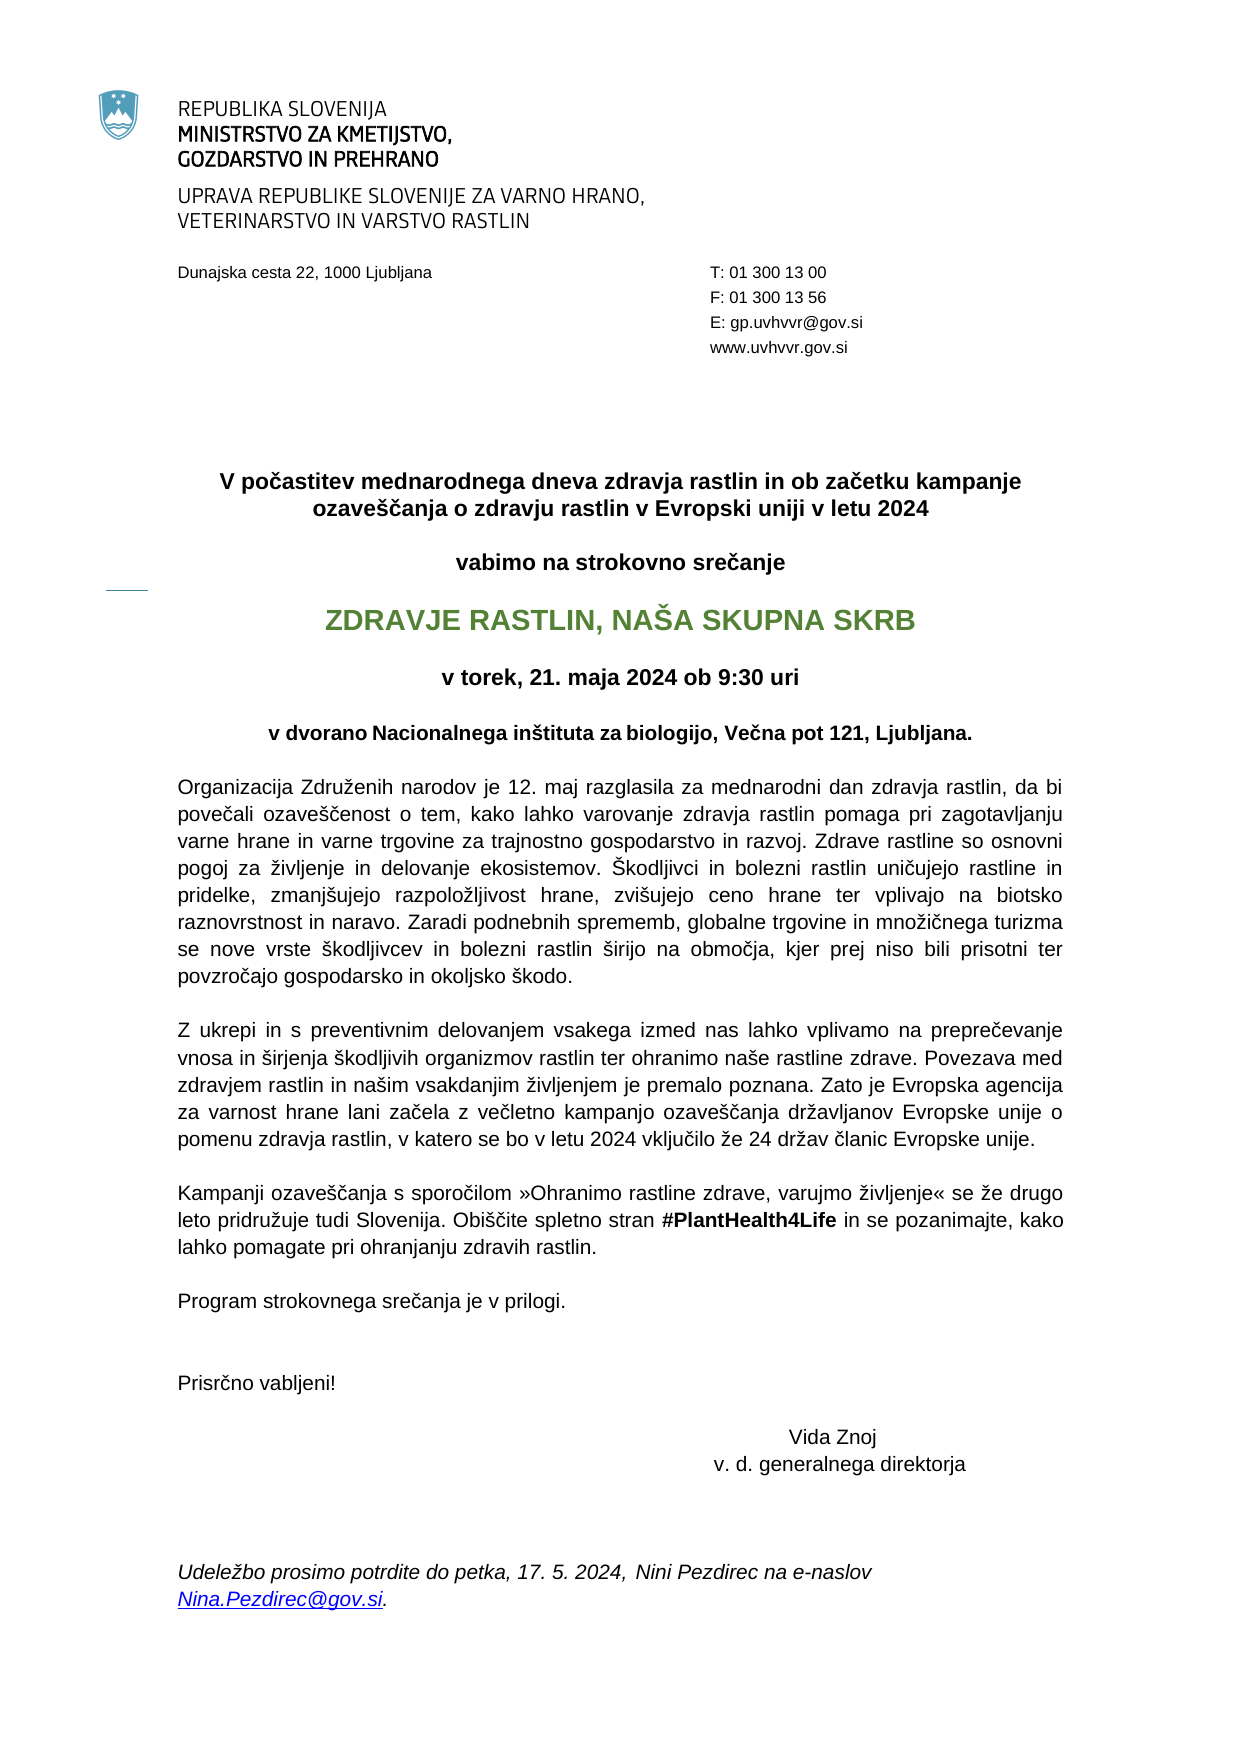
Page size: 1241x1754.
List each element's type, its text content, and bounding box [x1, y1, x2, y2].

text Prisrčno vabljeni! [177, 1367, 1064, 1394]
text v. d. generalnega direktorja [177, 1448, 1064, 1476]
text v torek, 21. maja 2024 ob 9:30 uri [177, 663, 1064, 690]
text vabimo na strokovno srečanje [177, 548, 1064, 575]
text Z ukrepi in s preventivnim delovanjem vsakega izmed nas lahko vplivamo na preprečevanje vnosa in širjenja škodljivih organizmov rastlin ter ohranimo naše rastline zdrave. Povezava med zdravjem rastlin in našim vsakdanjim življenjem je premalo poznana. Zato je Evropska agencija za varnost hrane lani začela z večletno kampanjo ozaveščanja državljanov Evropske unije o pomenu zdravja rastlin, v katero se bo v letu 2024 vključilo že 24 držav članic Evropske unije. [177, 1015, 1064, 1151]
text Kampanji ozaveščanja s sporočilom »Ohranimo rastline zdrave, varujmo življenje« se že drugo leto pridružuje tudi Slovenija. Obiščite spletno stran #PlantHealth4Life in se pozanimajte, kako lahko pomagate pri ohranjanju zdravih rastlin. [177, 1178, 1064, 1259]
text Program strokovnega srečanja je v prilogi. [177, 1286, 1064, 1313]
text Organizacija Združenih narodov je 12. maj razglasila za mednarodni dan zdravja rastlin, da bi povečali ozaveščenost o tem, kako lahko varovanje zdravja rastlin pomaga pri zagotavljanju varne hrane in varne trgovine za trajnostno gospodarstvo in razvoj. Zdrave rastline so osnovni pogoj za življenje in delovanje ekosistemov. Škodljivci in bolezni rastlin uničujejo rastline in pridelke, zmanjšujejo razpoložljivost hrane, zvišujejo ceno hrane ter vplivajo na biotsko raznovrstnost in naravo. Zaradi podnebnih sprememb, globalne trgovine in množičnega turizma se nove vrste škodljivcev in bolezni rastlin širijo na območja, kjer prej niso bili prisotni ter povzročajo gospodarsko in okoljsko škodo. [177, 771, 1064, 988]
text ZDRAVJE RASTLIN, NAŠA SKUPNA SKRB [177, 602, 1064, 636]
text Udeležbo prosimo potrdite do petka, 17. 5. 2024, Nini Pezdirec na e-naslov Nina.Pezdirec@gov.si. [177, 1557, 1064, 1611]
text Vida Znoj [177, 1421, 1064, 1448]
text v dvorano Nacionalnega inštituta za biologijo, Večna pot 121, Ljubljana. [177, 717, 1064, 744]
text V počastitev mednarodnega dneva zdravja rastlin in ob začetku kampanje ozaveščanja o zdravju rastlin v Evropski uniji v letu 2024 [177, 467, 1064, 521]
